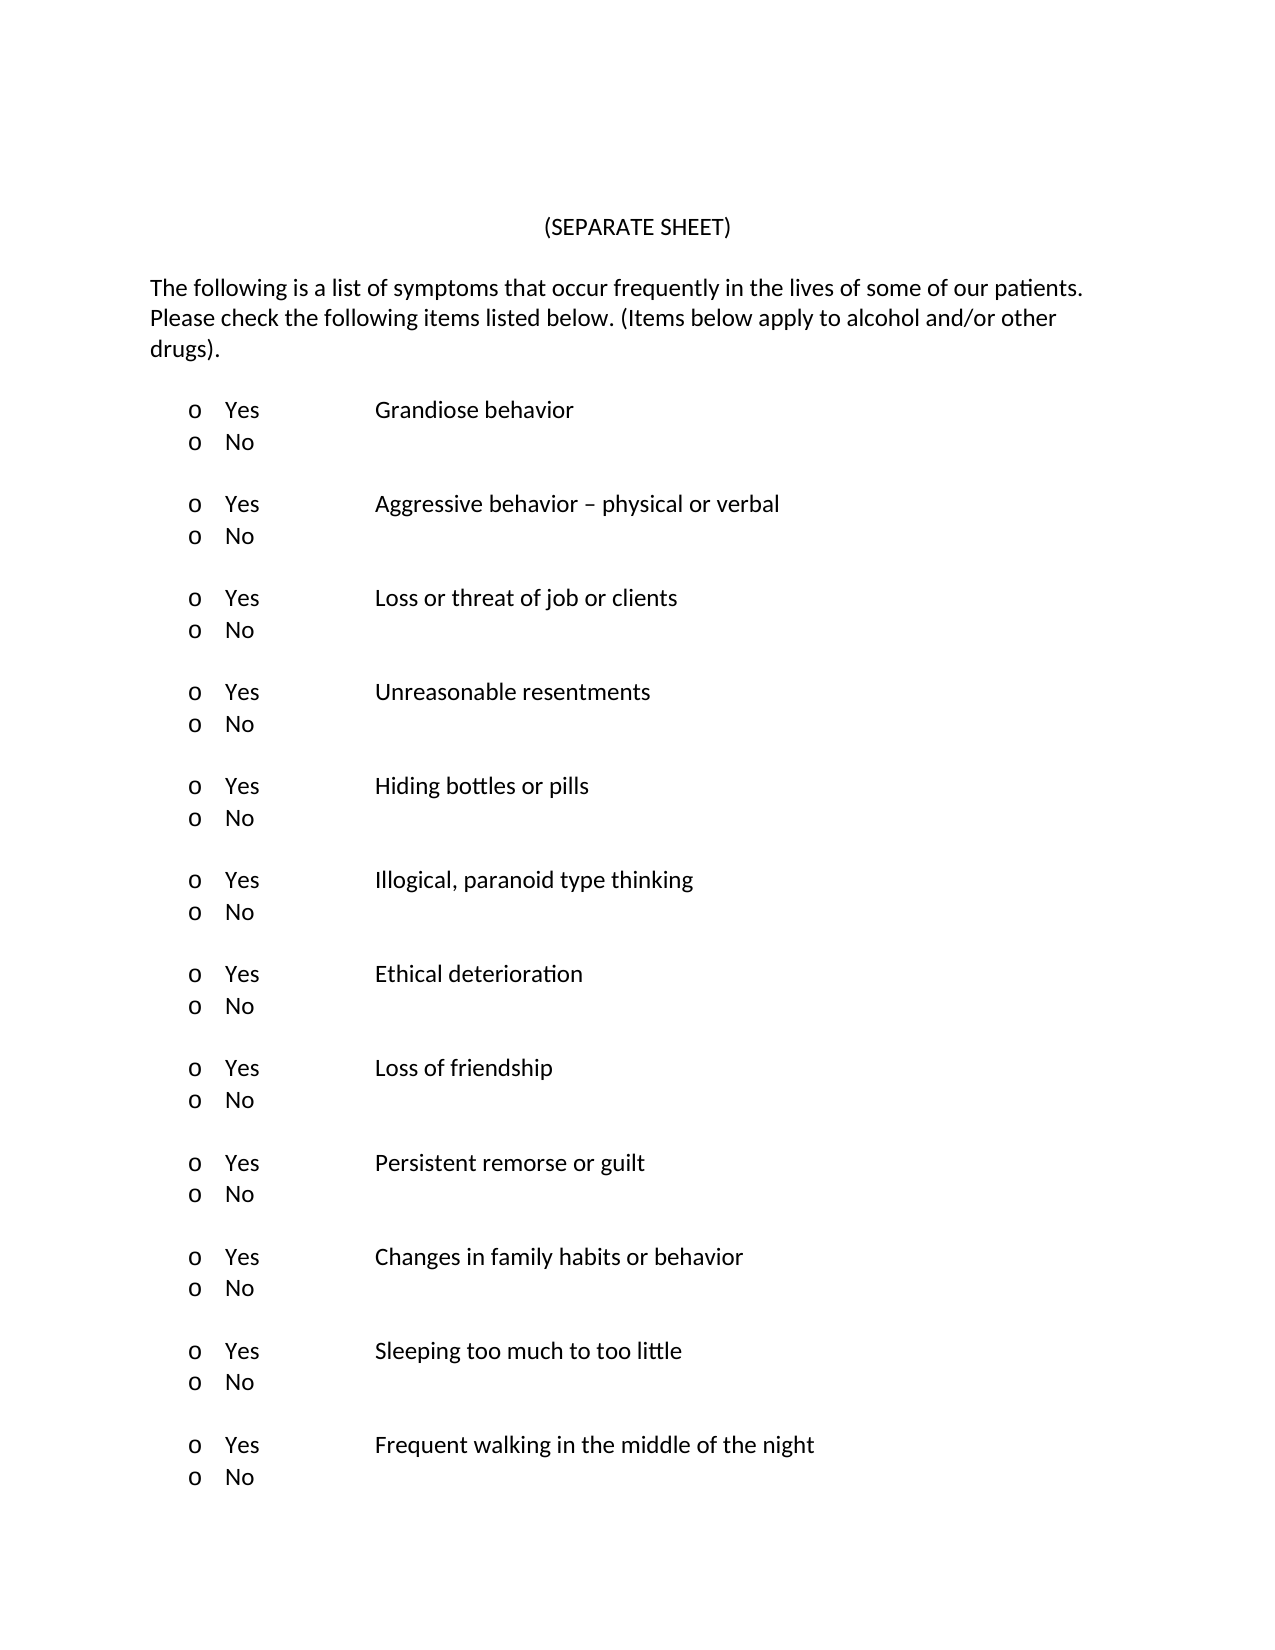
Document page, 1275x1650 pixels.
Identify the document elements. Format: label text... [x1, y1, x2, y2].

list Yes Loss of friendship [187, 1053, 1125, 1084]
list Yes Illogical, paranoid type thinking [187, 864, 1125, 896]
list No [187, 1367, 1125, 1398]
list No [187, 802, 1125, 834]
list Yes Changes in family habits or behavior [187, 1241, 1125, 1272]
list No [187, 708, 1125, 740]
list No [187, 1178, 1125, 1210]
list No [187, 520, 1125, 552]
list Yes Persistent remorse or guilt [187, 1147, 1125, 1178]
list Yes Unreasonable resentments [187, 676, 1125, 708]
list Yes Aggressive behavior – physical or verbal [187, 488, 1125, 520]
list No [187, 1084, 1125, 1116]
list Yes Sleeping too much to too little [187, 1335, 1125, 1367]
list No [187, 1461, 1125, 1492]
list Yes Hiding bottles or pills [187, 770, 1125, 802]
text (SEPARATE SHEET) [150, 211, 1125, 242]
list Yes Ethical deterioration [187, 958, 1125, 990]
list No [187, 1272, 1125, 1304]
list No [187, 426, 1125, 458]
list No [187, 896, 1125, 928]
list Yes Loss or threat of job or clients [187, 582, 1125, 614]
list Yes Grandiose behavior [187, 394, 1125, 426]
list No [187, 990, 1125, 1022]
text The following is a list of symptoms that occur frequently in the lives of some of our patients. Please check the following items listed below. (Items below apply to alcohol and/or other drugs). [150, 272, 1125, 364]
list Yes Frequent walking in the middle of the night [187, 1429, 1125, 1461]
list No [187, 614, 1125, 646]
